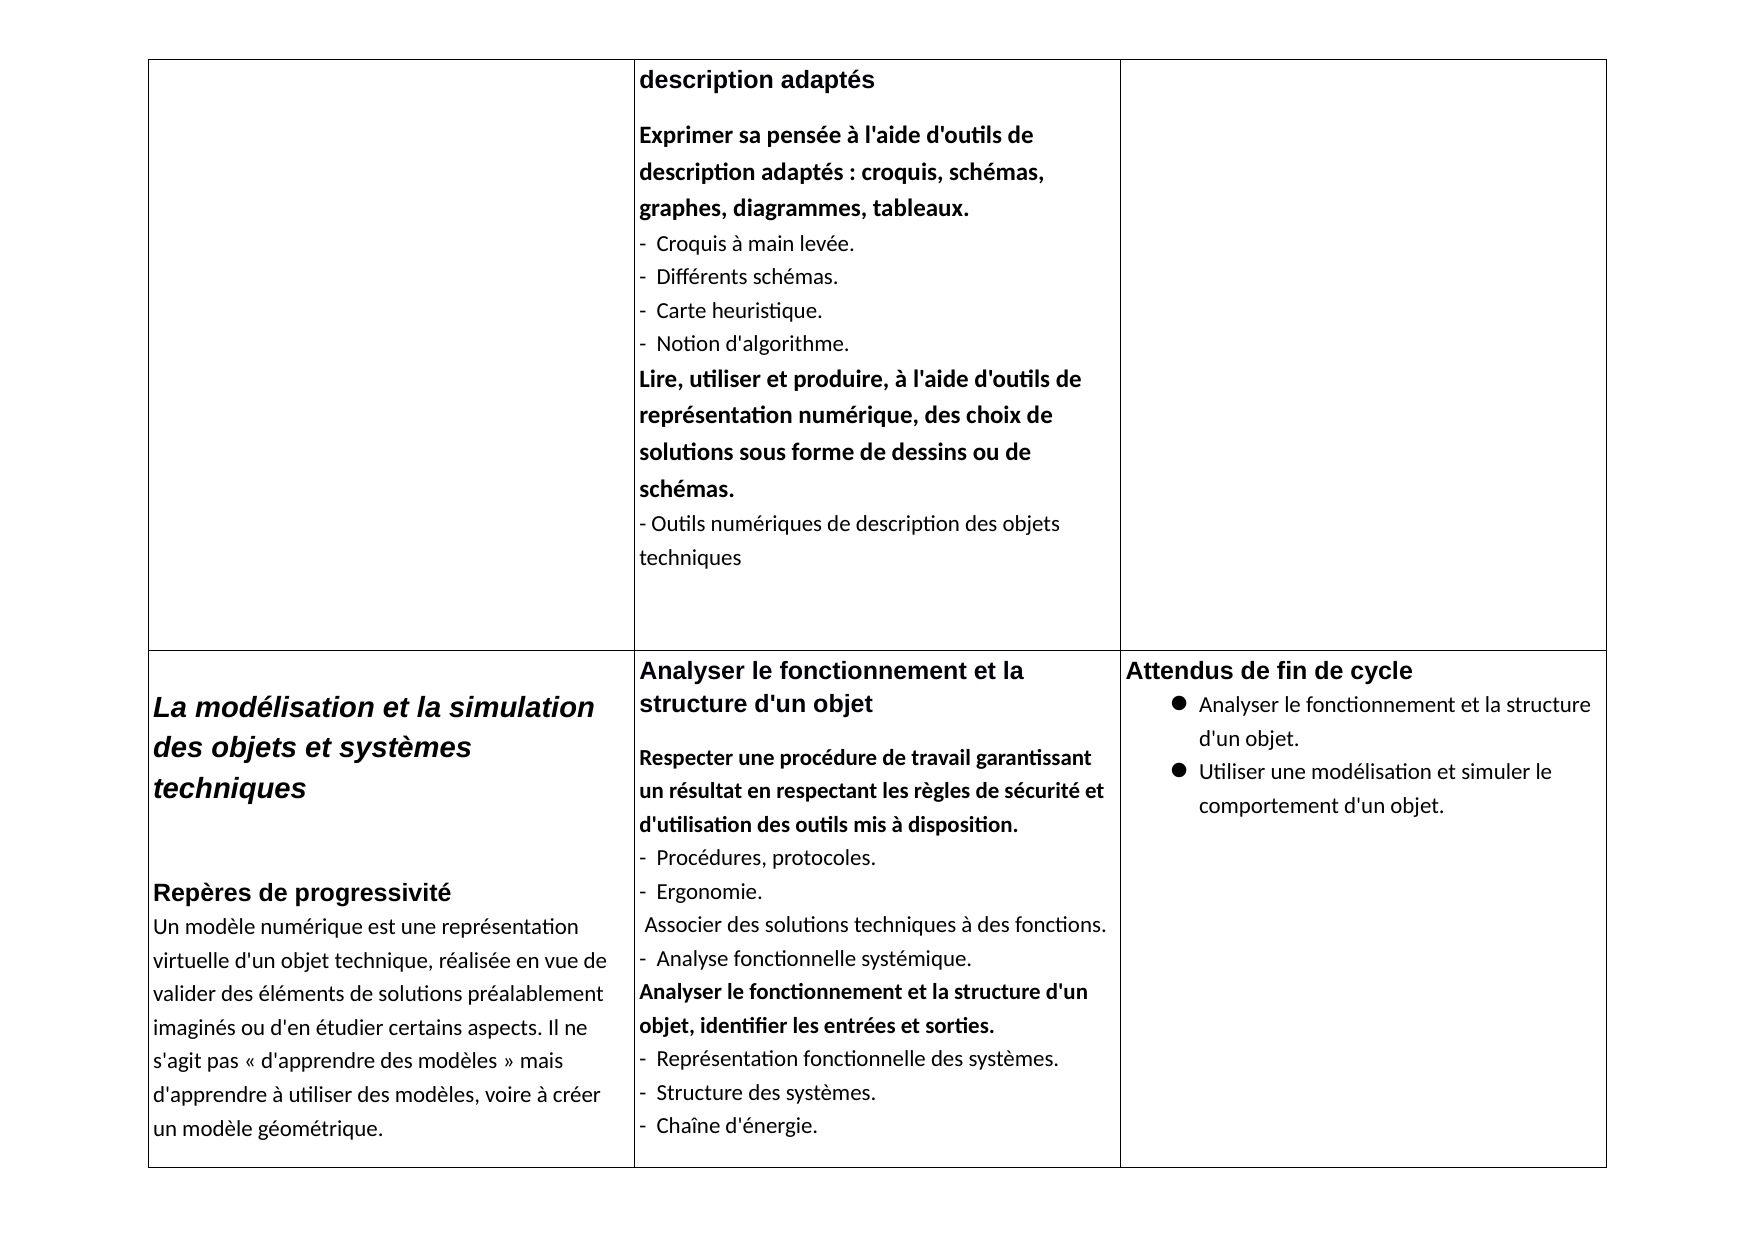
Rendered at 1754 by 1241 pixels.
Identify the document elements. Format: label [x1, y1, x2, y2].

table_cell [149, 60, 634, 649]
table_cell [1121, 60, 1606, 649]
table_cell [149, 651, 634, 1167]
table_cell [635, 60, 1120, 649]
table_cell [1121, 651, 1606, 1167]
table_cell [635, 651, 1120, 1167]
